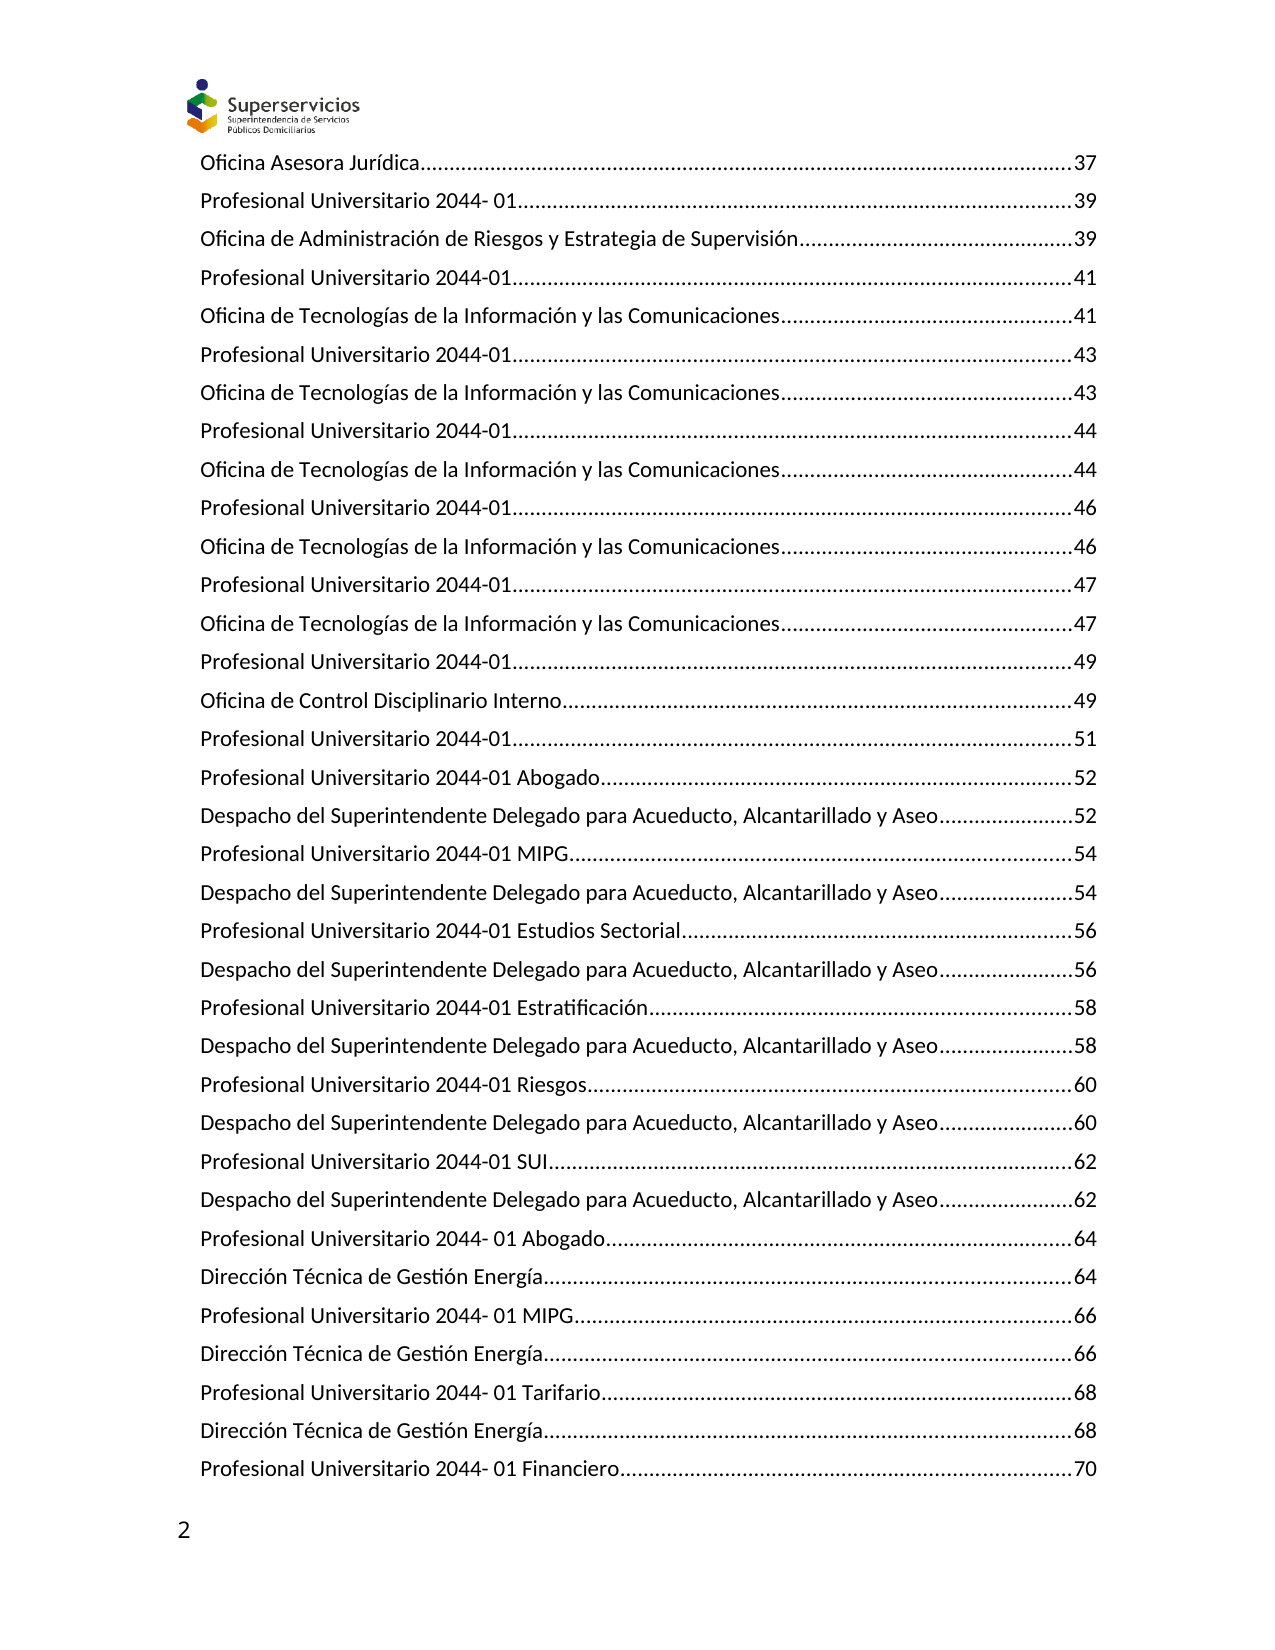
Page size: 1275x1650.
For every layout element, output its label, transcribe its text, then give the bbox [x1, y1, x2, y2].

text Profesional Universitario 2044-01 41 [200, 263, 1098, 291]
text Oficina de Tecnologías de la Información y las Comunicaciones 47 [200, 609, 1098, 637]
text Profesional Universitario 2044-01 Estudios Sectorial 56 [200, 916, 1098, 944]
text Profesional Universitario 2044-01 Estratificación 58 [200, 993, 1098, 1021]
text Profesional Universitario 2044-01 Abogado 52 [200, 763, 1098, 791]
text Dirección Técnica de Gestión Energía 68 [200, 1416, 1098, 1444]
text Profesional Universitario 2044-01 44 [200, 417, 1098, 445]
text Oficina de Administración de Riesgos y Estrategia de Supervisión 39 [200, 224, 1098, 252]
text Profesional Universitario 2044- 01 39 [200, 186, 1098, 214]
text Profesional Universitario 2044-01 46 [200, 493, 1098, 522]
picture [177, 73, 370, 140]
text Profesional Universitario 2044- 01 Tarifario 68 [200, 1378, 1098, 1406]
text Profesional Universitario 2044-01 MIPG 54 [200, 839, 1098, 867]
text Profesional Universitario 2044- 01 MIPG 66 [200, 1301, 1098, 1329]
text Profesional Universitario 2044- 01 Financiero 70 [200, 1454, 1098, 1482]
text Profesional Universitario 2044-01 43 [200, 340, 1098, 368]
text Despacho del Superintendente Delegado para Acueducto, Alcantarillado y Aseo 62 [200, 1185, 1098, 1213]
text Profesional Universitario 2044-01 Riesgos 60 [200, 1070, 1098, 1098]
text Oficina de Tecnologías de la Información y las Comunicaciones 44 [200, 455, 1098, 483]
text Despacho del Superintendente Delegado para Acueducto, Alcantarillado y Aseo 60 [200, 1108, 1098, 1137]
text Profesional Universitario 2044- 01 Abogado 64 [200, 1224, 1098, 1252]
text Profesional Universitario 2044-01 51 [200, 724, 1098, 752]
text Dirección Técnica de Gestión Energía 64 [200, 1262, 1098, 1290]
text Dirección Técnica de Gestión Energía 66 [200, 1339, 1098, 1367]
text Oficina de Tecnologías de la Información y las Comunicaciones 41 [200, 301, 1098, 329]
text Oficina de Tecnologías de la Información y las Comunicaciones 46 [200, 532, 1098, 560]
text Oficina de Tecnologías de la Información y las Comunicaciones 43 [200, 378, 1098, 406]
text Oficina de Control Disciplinario Interno 49 [200, 686, 1098, 714]
text Profesional Universitario 2044-01 SUI 62 [200, 1147, 1098, 1175]
text Despacho del Superintendente Delegado para Acueducto, Alcantarillado y Aseo 56 [200, 955, 1098, 983]
text Oficina Asesora Jurídica 37 [200, 148, 1098, 176]
text Despacho del Superintendente Delegado para Acueducto, Alcantarillado y Aseo 54 [200, 878, 1098, 906]
text Despacho del Superintendente Delegado para Acueducto, Alcantarillado y Aseo 52 [200, 801, 1098, 829]
text Despacho del Superintendente Delegado para Acueducto, Alcantarillado y Aseo 58 [200, 1032, 1098, 1060]
text Profesional Universitario 2044-01 47 [200, 570, 1098, 598]
text Profesional Universitario 2044-01 49 [200, 647, 1098, 675]
